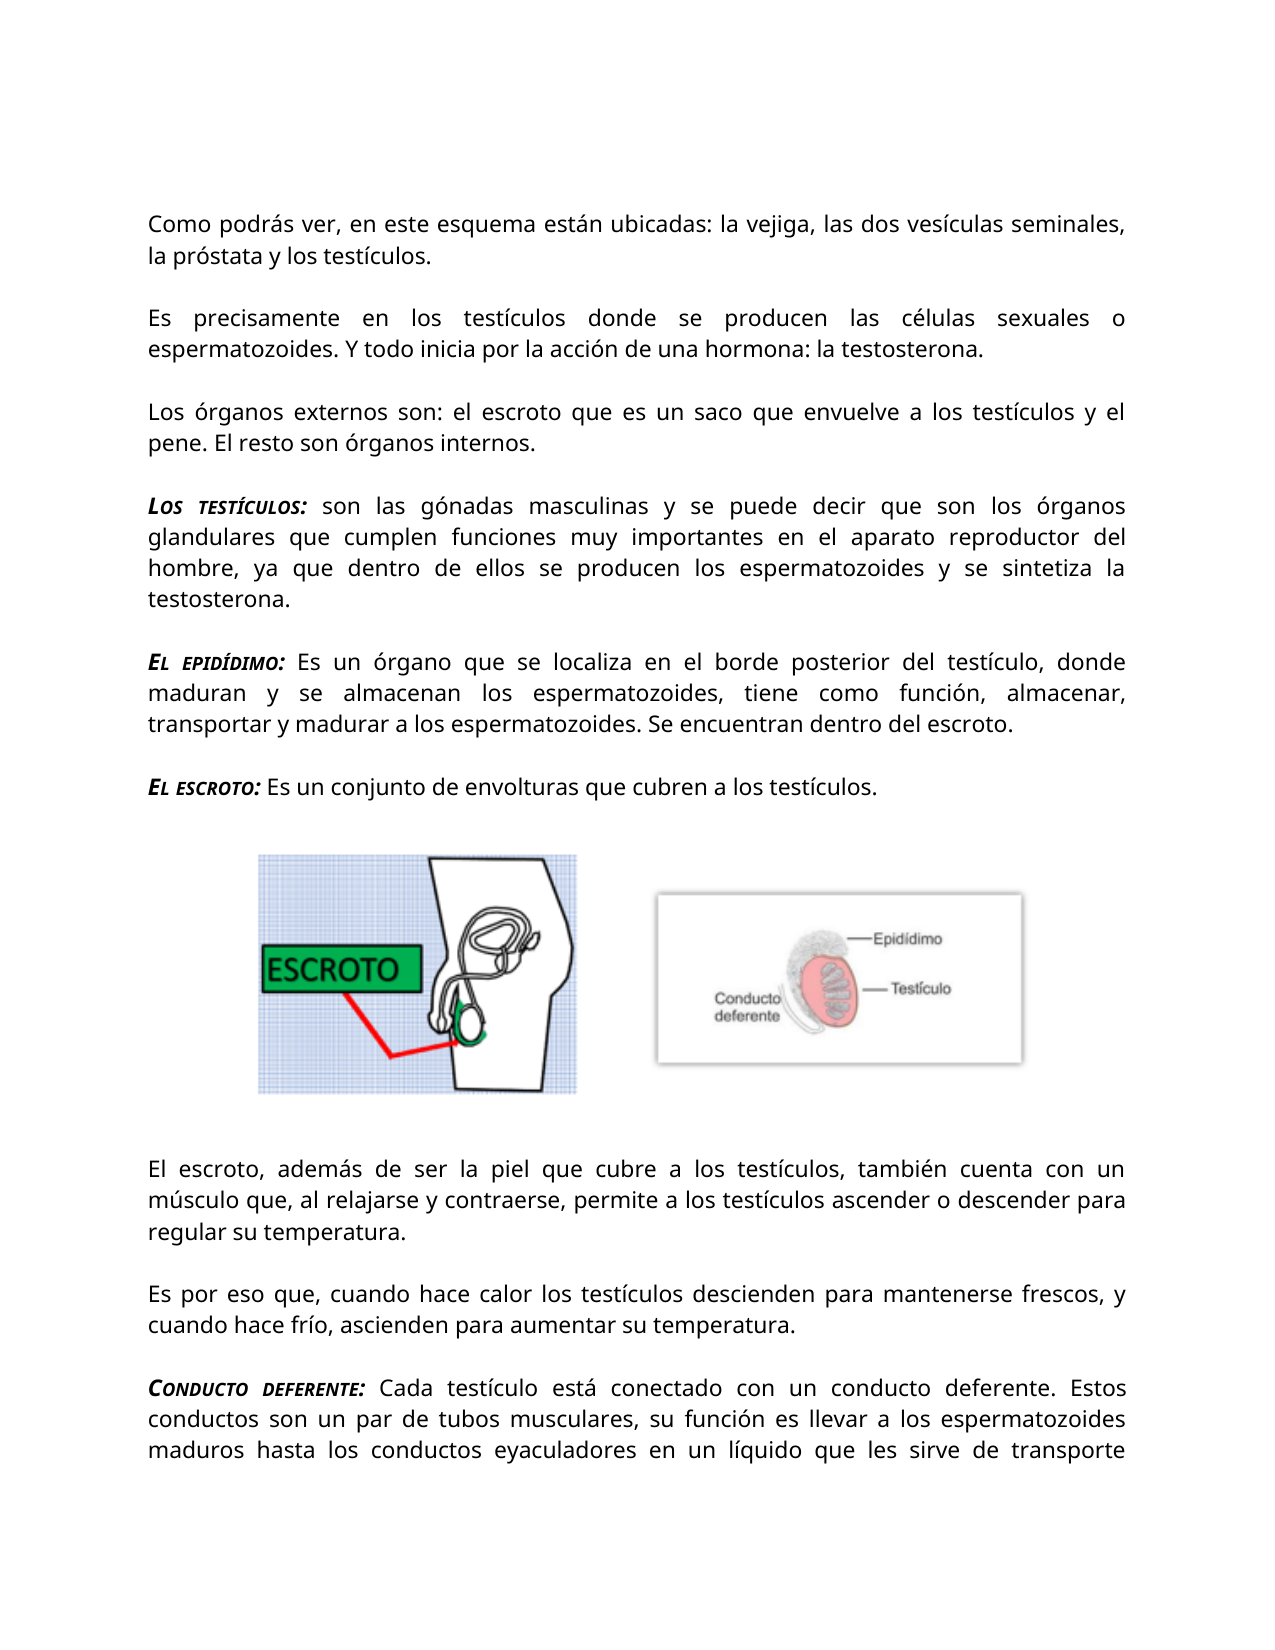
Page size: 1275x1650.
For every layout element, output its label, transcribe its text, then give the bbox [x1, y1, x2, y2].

text El escroto: Es un conjunto de envolturas que cubren a los testículos. [148, 771, 1127, 802]
picture [235, 833, 1040, 1122]
text Es precisamente en los testículos donde se producen las células sexuales o espermatozoides. Y todo inicia por la acción de una hormona: la testosterona. [148, 302, 1127, 365]
text Como podrás ver, en este esquema están ubicadas: la vejiga, las dos vesículas seminales, la próstata y los testículos. [148, 208, 1127, 271]
text Es por eso que, cuando hace calor los testículos descienden para mantenerse frescos, y cuando hace frío, ascienden para aumentar su temperatura. [148, 1278, 1127, 1341]
text Los órganos externos son: el escroto que es un saco que envuelve a los testículos y el pene. El resto son órganos internos. [148, 396, 1127, 458]
text El escroto, además de ser la piel que cubre a los testículos, también cuenta con un músculo que, al relajarse y contraerse, permite a los testículos ascender o descender para regular su temperatura. [148, 1153, 1127, 1247]
text Los testículos: son las gónadas masculinas y se puede decir que son los órganos glandulares que cumplen funciones muy importantes en el aparato reproductor del hombre, ya que dentro de ellos se producen los espermatozoides y se sintetiza la testosterona. [148, 490, 1127, 615]
text El epidídimo: Es un órgano que se localiza en el borde posterior del testículo, donde maduran y se almacenan los espermatozoides, tiene como función, almacenar, transportar y madurar a los espermatozoides. Se encuentran dentro del escroto. [148, 646, 1127, 740]
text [148, 1372, 1127, 1466]
